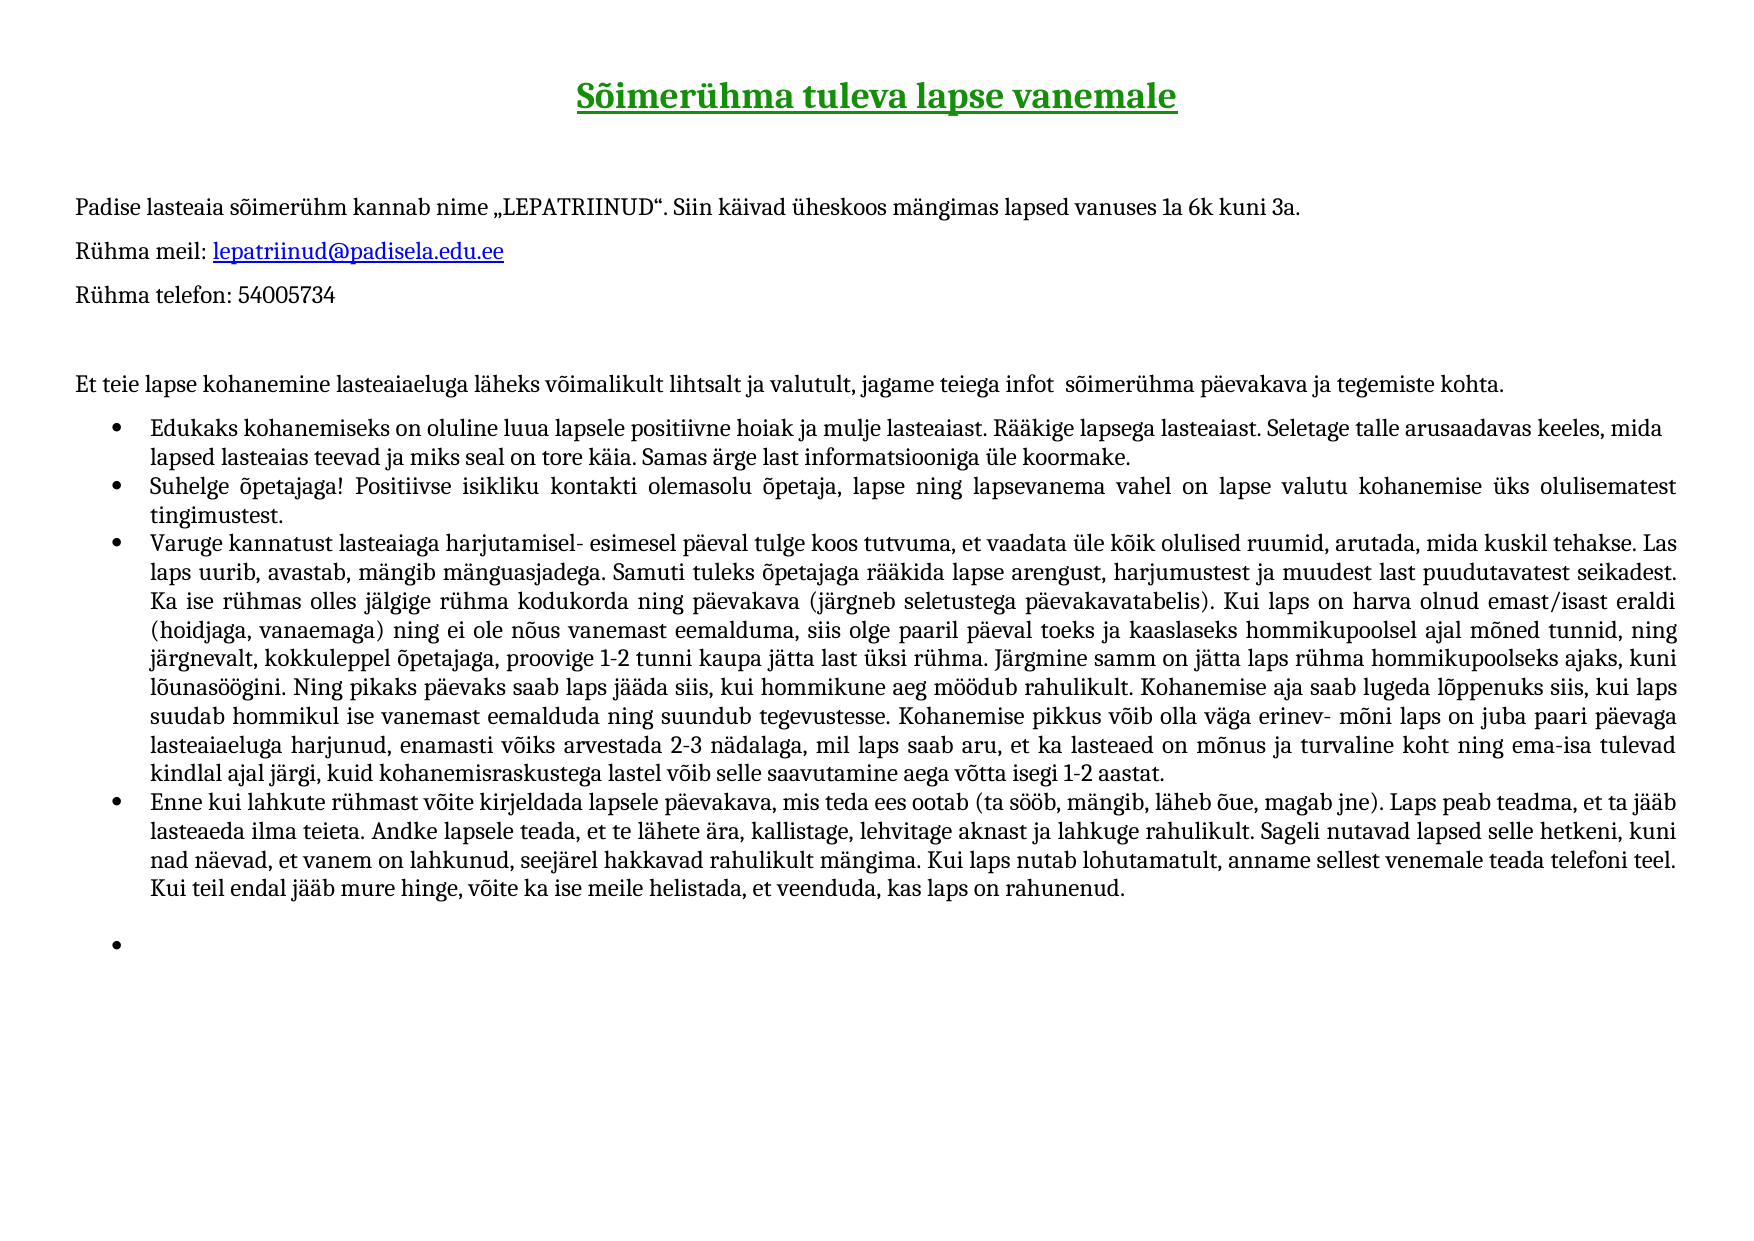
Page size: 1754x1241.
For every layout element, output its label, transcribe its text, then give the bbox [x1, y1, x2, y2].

list Edukaks kohanemiseks on oluline luua lapsele positiivne hoiak ja mulje lasteaiast. Rääkige lapsega lasteaiast. Seletage talle arusaadavas keeles, mida lapsed lasteaias teevad ja miks seal on tore käia. Samas ärge last informatsiooniga üle koormake. [112, 414, 1679, 472]
list Suhelge õpetajaga! Positiivse isikliku kontakti olemasolu õpetaja, lapse ning lapsevanema vahel on lapse valutu kohanemise üks olulisematest tingimustest. [112, 472, 1679, 529]
text Sõimerühma tuleva lapse vanemale [75, 75, 1679, 118]
list Varuge kannatust lasteaiaga harjutamisel- esimesel päeval tulge koos tutvuma, et vaadata üle kõik olulised ruumid, arutada, mida kuskil tehakse. Las laps uurib, avastab, mängib mänguasjadega. Samuti tuleks õpetajaga rääkida lapse arengust, harjumustest ja muudest last puudutavatest seikadest. Ka ise rühmas olles jälgige rühma kodukorda ning päevakava (järgneb seletustega päevakavatabelis). Kui laps on harva olnud emast/isast eraldi (hoidjaga, vanaemaga) ning ei ole nõus vanemast eemalduma, siis olge paaril päeval toeks ja kaaslaseks hommikupoolsel ajal mõned tunnid, ning järgnevalt, kokkuleppel õpetajaga, proovige 1-2 tunni kaupa jätta last üksi rühma. Järgmine samm on jätta laps rühma hommikupoolseks ajaks, kuni lõunasöögini. Ning pikaks päevaks saab laps jääda siis, kui hommikune aeg möödub rahulikult. Kohanemise aja saab lugeda lõppenuks siis, kui laps suudab hommikul ise vanemast eemalduda ning suundub tegevustesse. Kohanemise pikkus võib olla väga erinev- mõni laps on juba paari päevaga lasteaiaeluga harjunud, enamasti võiks arvestada 2-3 nädalaga, mil laps saab aru, et ka lasteaed on mõnus ja turvaline koht ning ema-isa tulevad kindlal ajal järgi, kuid kohanemisraskustega lastel võib selle saavutamine aega võtta isegi 1-2 aastat. [112, 529, 1679, 788]
text Rühma telefon: 54005734 [75, 281, 1679, 310]
text Et teie lapse kohanemine lasteaiaeluga läheks võimalikult lihtsalt ja valutult, jagame teiega infot sõimerühma päevakava ja tegemiste kohta. [75, 370, 1679, 399]
text Padise lasteaia sõimerühm kannab nime „LEPATRIINUD“. Siin käivad üheskoos mängimas lapsed vanuses 1a 6k kuni 3a. [75, 192, 1679, 221]
text Rühma meil: lepatriinud@padisela.edu.ee [75, 237, 1679, 266]
list Enne kui lahkute rühmast võite kirjeldada lapsele päevakava, mis teda ees ootab (ta sööb, mängib, läheb õue, magab jne). Laps peab teadma, et ta jääb lasteaeda ilma teieta. Andke lapsele teada, et te lähete ära, kallistage, lehvitage aknast ja lahkuge rahulikult. Sageli nutavad lapsed selle hetkeni, kuni nad näevad, et vanem on lahkunud, seejärel hakkavad rahulikult mängima. Kui laps nutab lohutamatult, anname sellest venemale teada telefoni teel. Kui teil endal jääb mure hinge, võite ka ise meile helistada, et veenduda, kas laps on rahunenud. [112, 788, 1679, 903]
